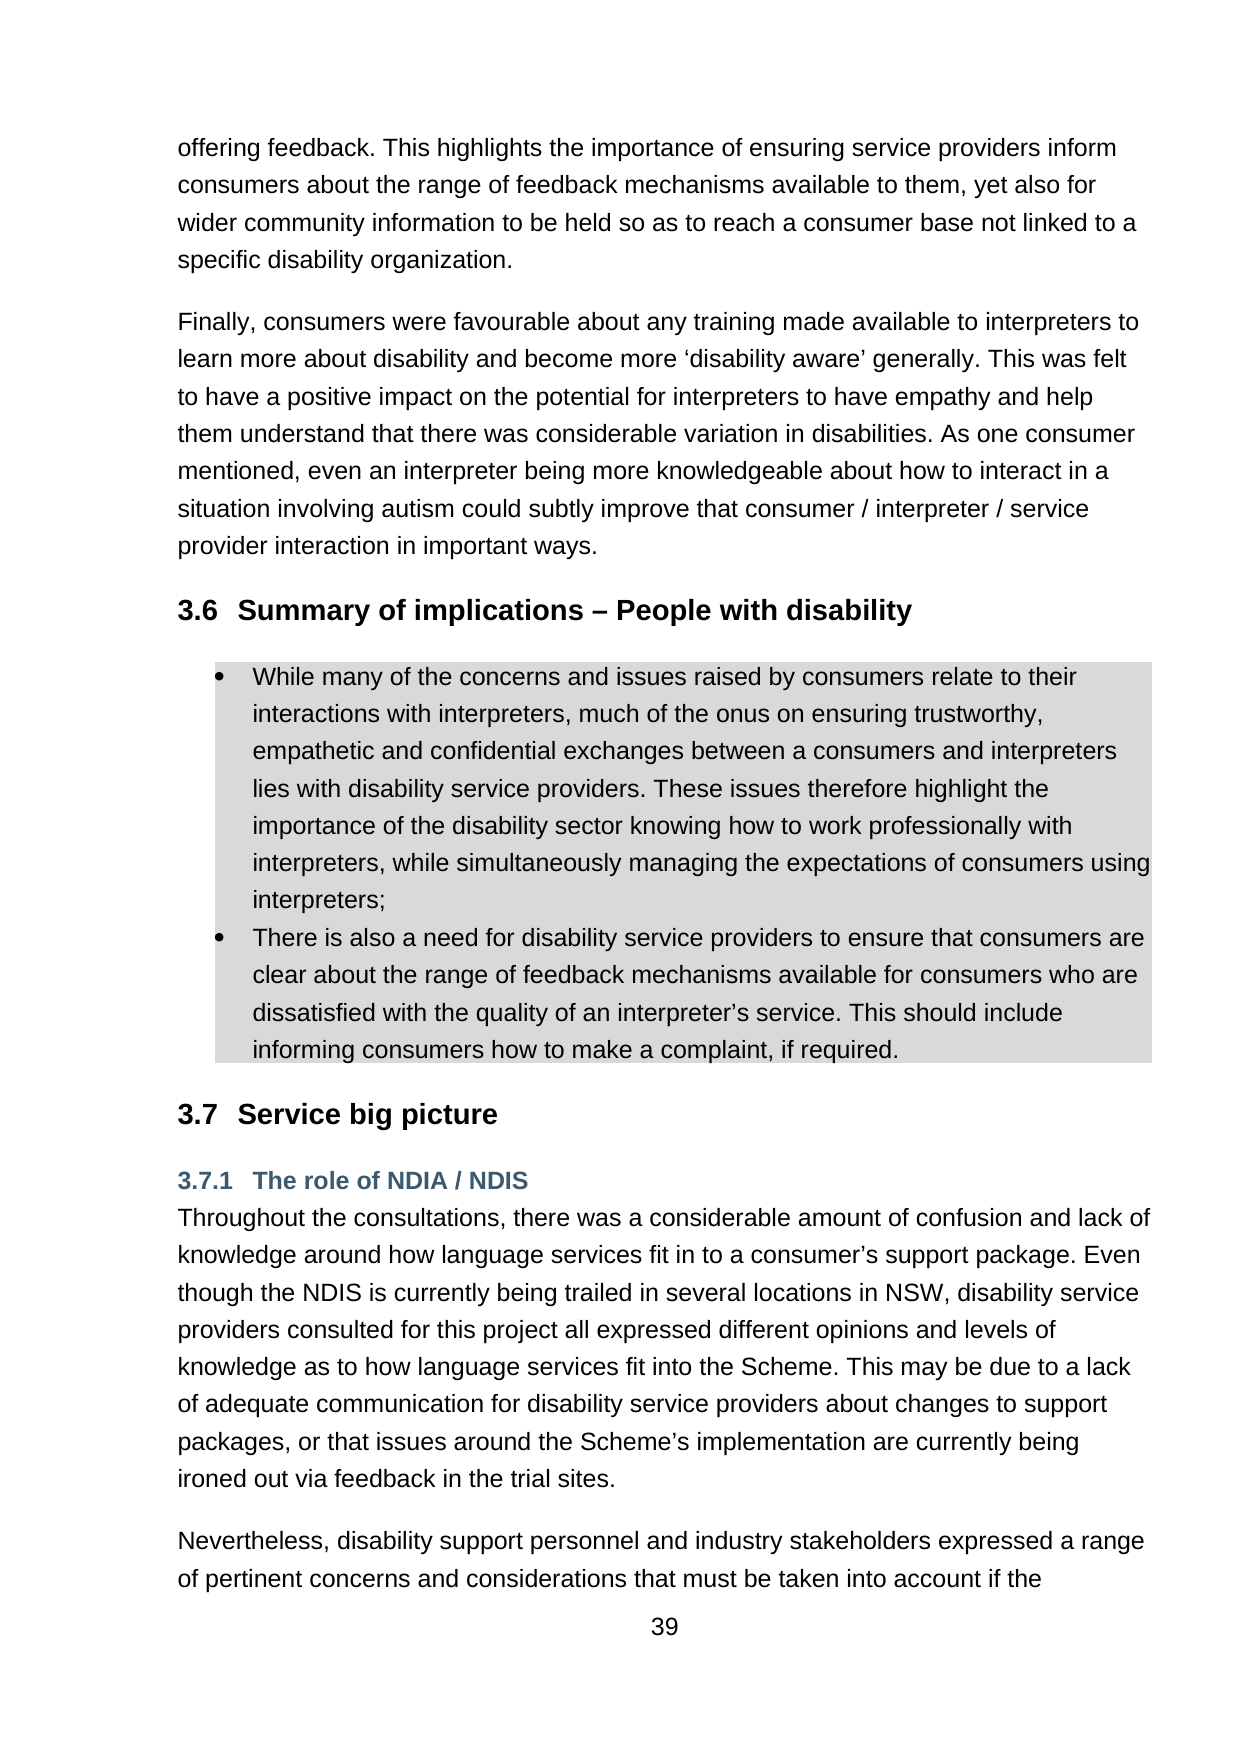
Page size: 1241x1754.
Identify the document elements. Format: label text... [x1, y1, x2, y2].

subtitle The role of NDIA / NDIS [177, 1166, 1152, 1194]
list While many of the concerns and issues raised by consumers relate to their interactions with interpreters, much of the onus on ensuring trustworthy, empathetic and confidential exchanges between a consumers and interpreters lies with disability service providers. These issues therefore highlight the importance of the disability sector knowing how to work professionally with interpreters, while simultaneously managing the expectations of consumers using interpreters; [215, 662, 1152, 914]
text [177, 1526, 1152, 1592]
text Finally, consumers were favourable about any training made available to interpreters to learn more about disability and become more ‘disability aware’ generally. This was felt to have a positive impact on the potential for interpreters to have empathy and help them understand that there was considerable variation in disabilities. As one consumer mentioned, even an interpreter being more knowledgeable about how to interact in a situation involving autism could subtly improve that consumer / interpreter / service provider interaction in important ways. [177, 307, 1152, 559]
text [177, 133, 1152, 273]
text Throughout the consultations, there was a considerable amount of confusion and lack of knowledge around how language services fit in to a consumer’s support package. Even though the NDIS is currently being trailed in several locations in NSW, disability service providers consulted for this project all expressed different opinions and levels of knowledge as to how language services fit into the Scheme. This may be due to a lack of adequate communication for disability service providers about changes to support packages, or that issues around the Scheme’s implementation are currently being ironed out via feedback in the trial sites. [177, 1203, 1152, 1493]
subtitle Summary of implications – People with disability [177, 593, 1152, 627]
list There is also a need for disability service providers to ensure that consumers are clear about the range of feedback mechanisms available for consumers who are dissatisfied with the quality of an interpreter’s service. This should include informing consumers how to make a complaint, if required. [215, 923, 1152, 1063]
subtitle Service big picture [177, 1097, 1152, 1131]
